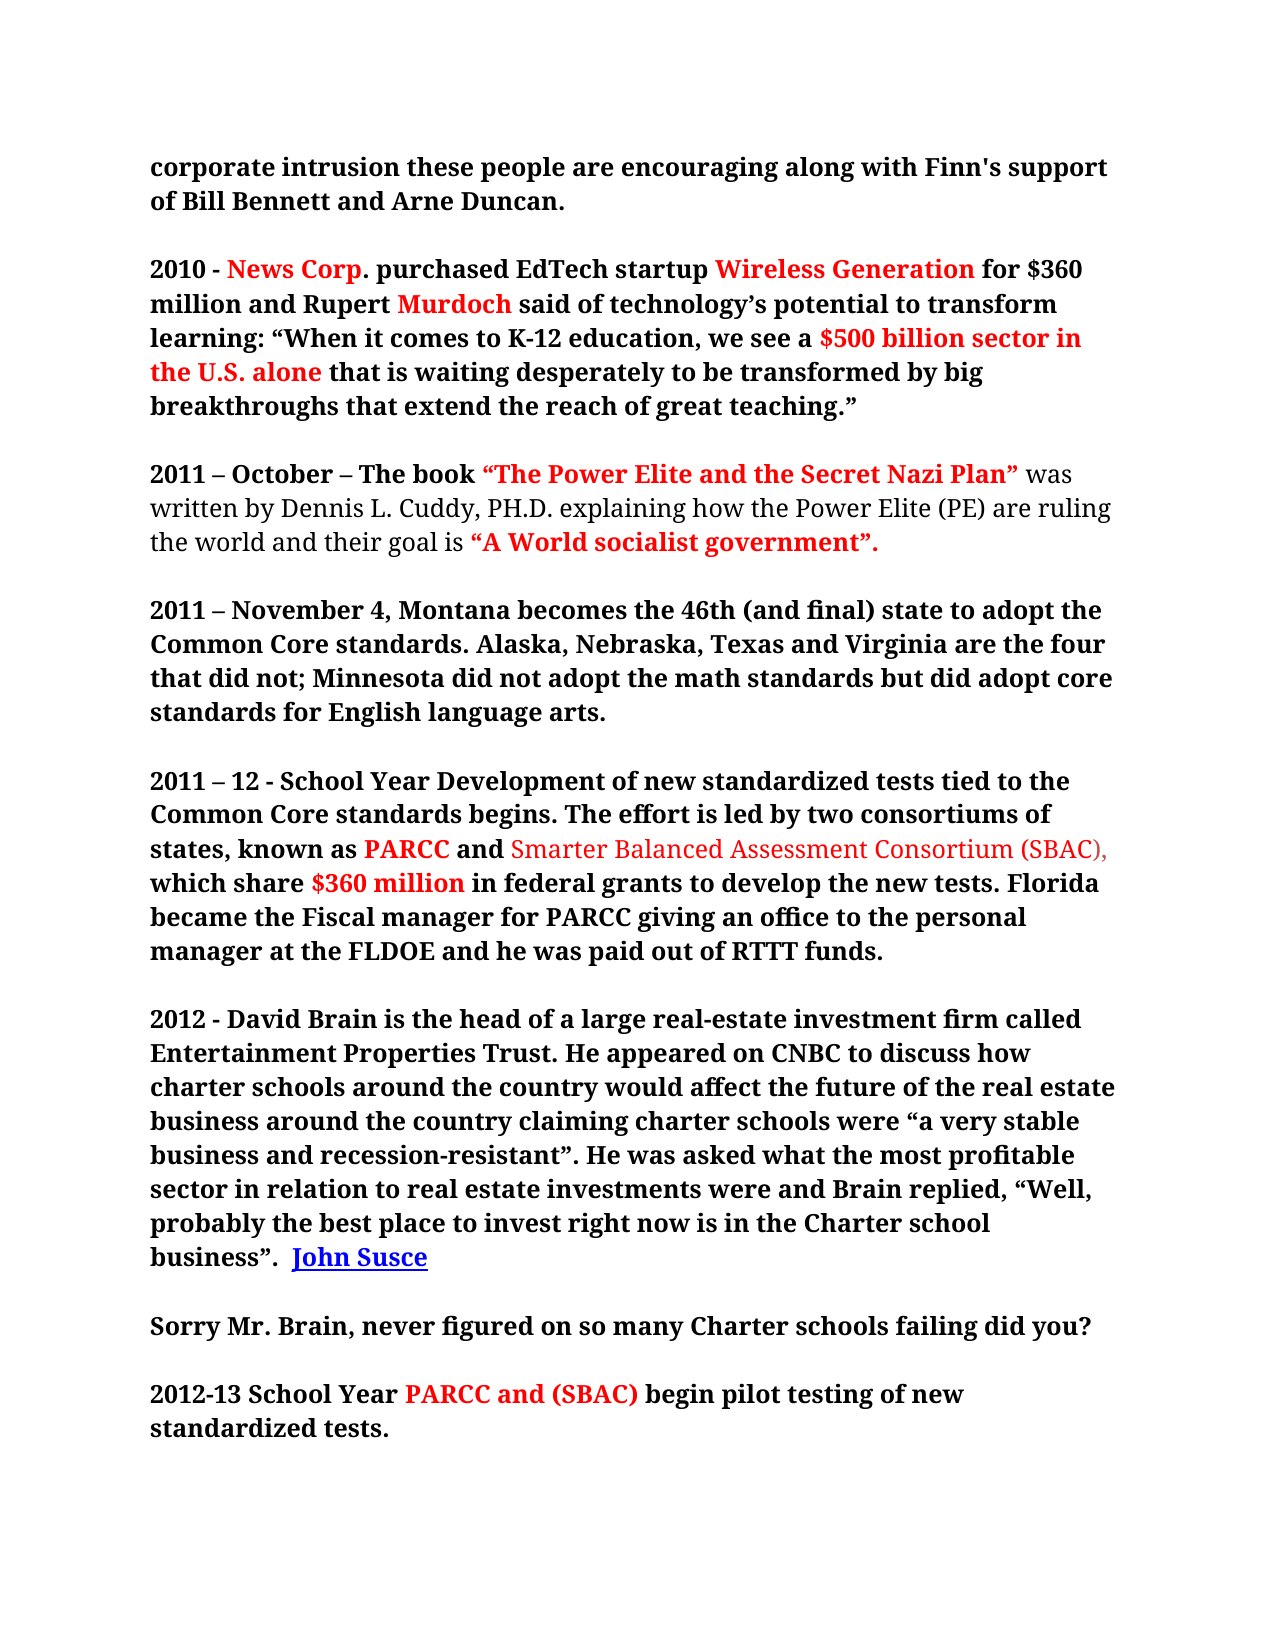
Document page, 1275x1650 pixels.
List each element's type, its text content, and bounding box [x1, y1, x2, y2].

text 2011 – November 4, Montana becomes the 46th (and final) state to adopt the Common Core standards. Alaska, Nebraska, Texas and Virginia are the four that did not; Minnesota did not adopt the math standards but did adopt core standards for English language arts. [150, 593, 1125, 729]
text Sorry Mr. Brain, never figured on so many Charter schools failing did you? [150, 1308, 1125, 1342]
text 2011 – October – The book “The Power Elite and the Secret Nazi Plan” was written by Dennis L. Cuddy, PH.D. explaining how the Power Elite (PE) are ruling the world and their goal is “A World socialist government”. [150, 457, 1125, 559]
text 2012-13 School Year PARCC and (SBAC) begin pilot testing of new standardized tests. [150, 1376, 1125, 1444]
text 2012 - David Brain is the head of a large real-estate investment firm called Entertainment Properties Trust. He appeared on CNBC to discuss how charter schools around the country would affect the future of the real estate business around the country claiming charter schools were “a very stable business and recession-resistant”. He was asked what the most profitable sector in relation to real estate investments were and Brain replied, “Well, probably the best place to invest right now is in the Charter school business”. John Susce [150, 1002, 1125, 1274]
text 2010 - News Corp. purchased EdTech startup Wireless Generation for $360 million and Rupert Murdoch said of technology’s potential to transform learning: “When it comes to K-12 education, we see a $500 billion sector in the U.S. alone that is waiting desperately to be transformed by big breakthroughs that extend the reach of great teaching.” [150, 252, 1125, 422]
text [150, 150, 1125, 218]
text 2011 – 12 - School Year Development of new standardized tests tied to the Common Core standards begins. The effort is led by two consortiums of states, known as PARCC and Smarter Balanced Assessment Consortium (SBAC), which share $360 million in federal grants to develop the new tests. Florida became the Fiscal manager for PARCC giving an office to the personal manager at the FLDOE and he was paid out of RTTT funds. [150, 763, 1125, 967]
